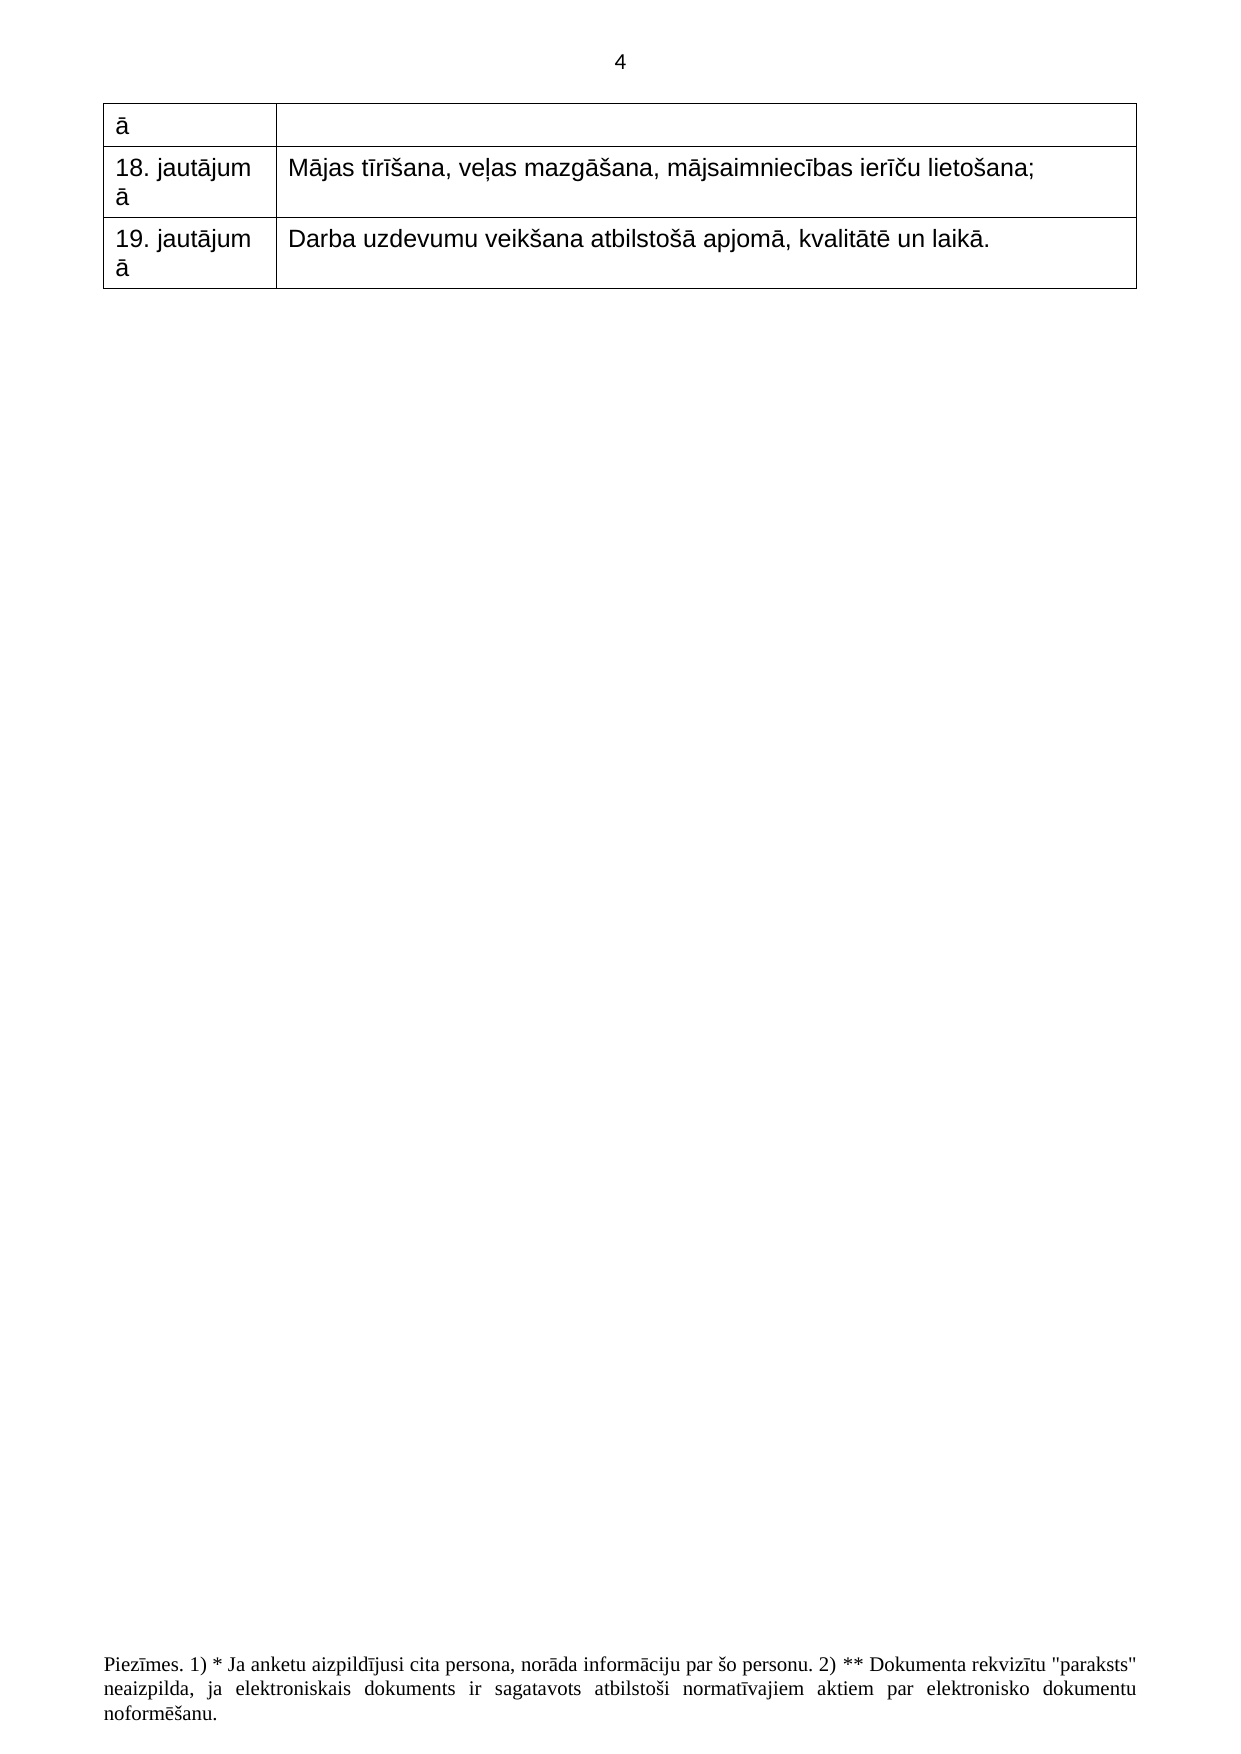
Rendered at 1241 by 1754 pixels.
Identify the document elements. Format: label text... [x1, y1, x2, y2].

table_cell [277, 104, 1136, 146]
table_cell Mājas tīrīšana, veļas mazgāšana, mājsaimniecības ierīču lietošana; [277, 147, 1136, 217]
table_cell 19. jautājumā [104, 218, 276, 288]
table_cell 17. jautājumā [104, 104, 276, 146]
table_cell 18. jautājumā [104, 147, 276, 217]
table_cell Darba uzdevumu veikšana atbilstošā apjomā, kvalitātē un laikā. [277, 218, 1136, 288]
